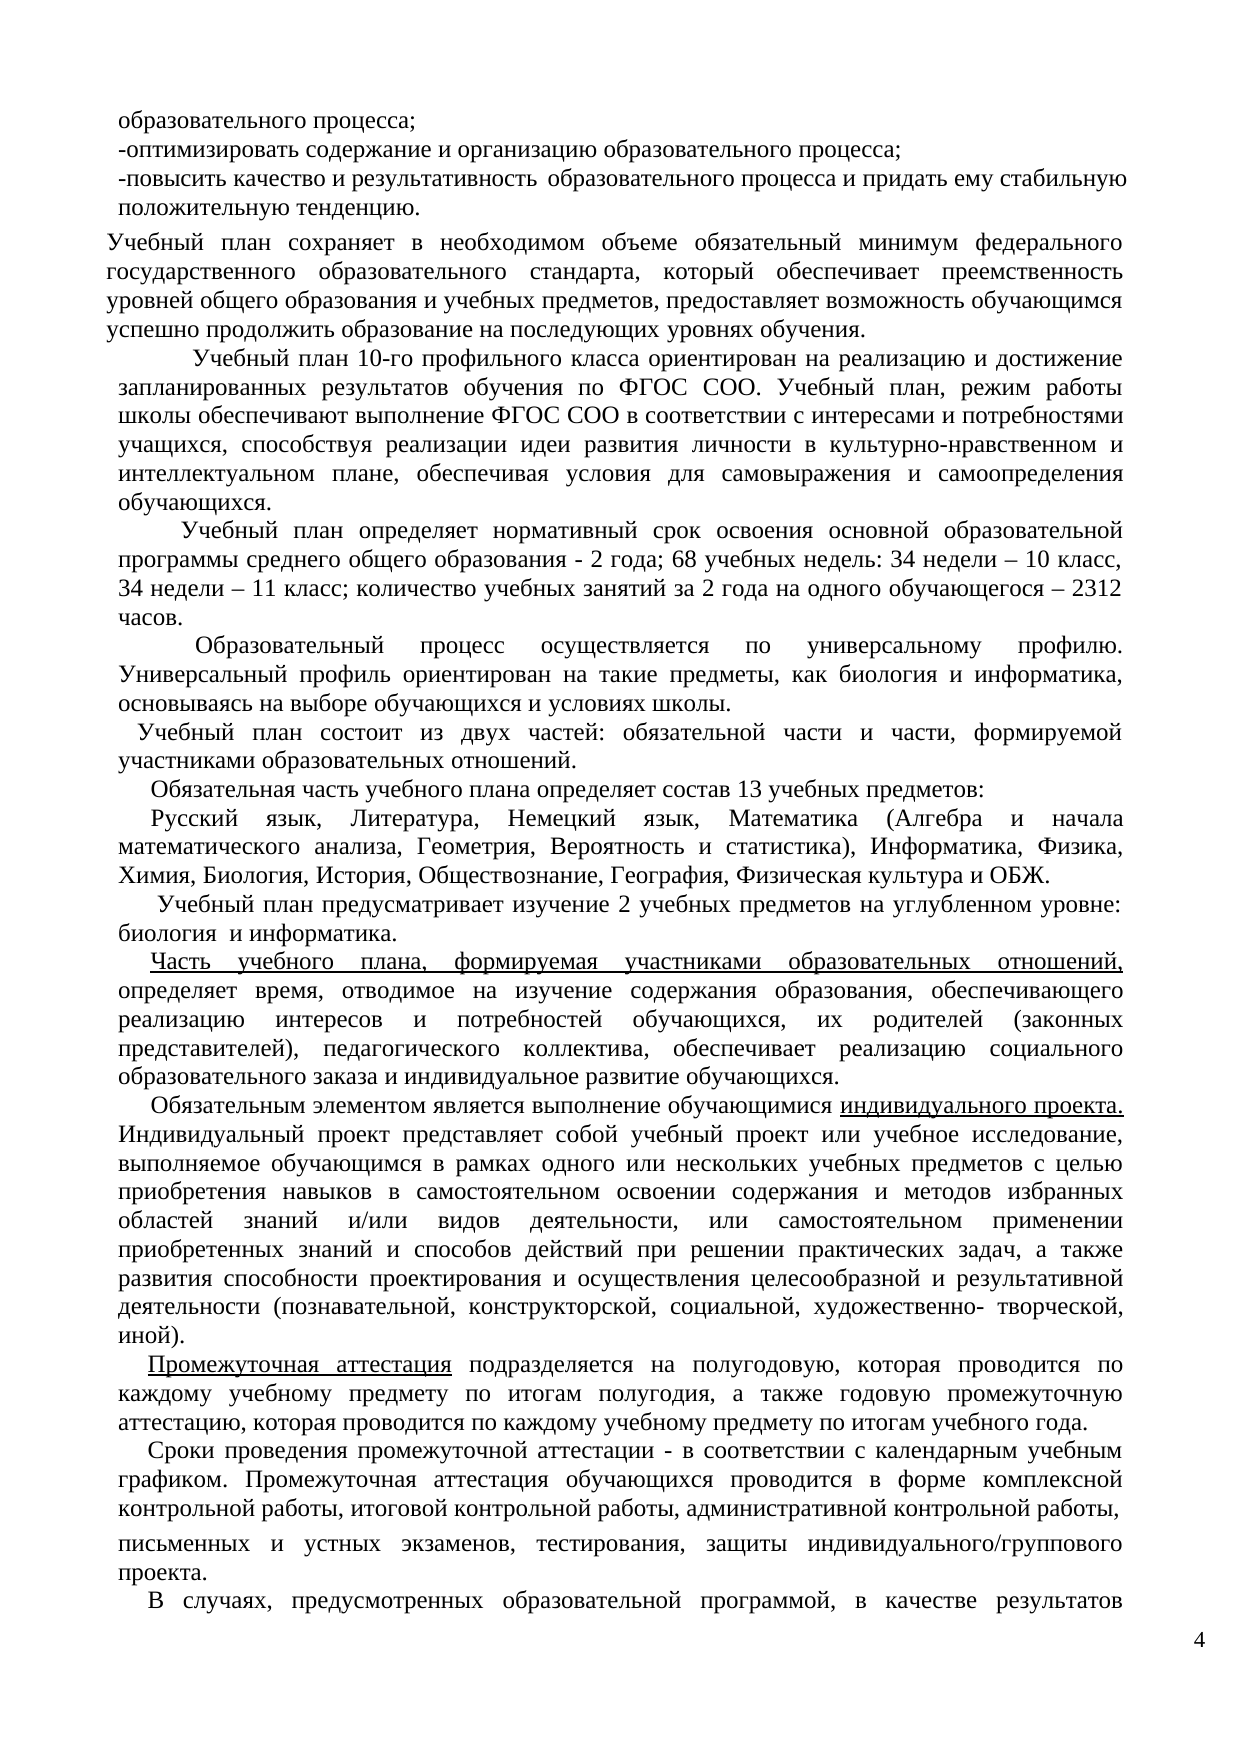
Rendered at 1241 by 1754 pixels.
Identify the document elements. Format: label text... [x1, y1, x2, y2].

text Учебный план сохраняет в необходимом объеме обязательный минимум федерального государственного образовательного стандарта, который обеспечивает преемственность уровней общего образования и учебных предметов, предоставляет возможность обучающимся успешно продолжить образование на последующих уровнях обучения. [106, 227, 1123, 342]
text Обязательным элементом является выполнение обучающимися индивидуального проекта. Индивидуальный проект представляет собой учебный проект или учебное исследование, выполняемое обучающимся в рамках одного или нескольких учебных предметов с целью приобретения навыков в самостоятельном освоении содержания и методов избранных областей знаний и/или видов деятельности, или самостоятельном применении приобретенных знаний и способов действий при решении практических задач, а также развития способности проектирования и осуществления целесообразной и результативной деятельности (познавательной, конструкторской, социальной, художественно- творческой, иной). [118, 1090, 1124, 1349]
text Сроки проведения промежуточной аттестации - в соответствии с календарным учебным графиком. Промежуточная аттестация обучающихся проводится в форме комплексной контрольной работы, итоговой контрольной работы, административной контрольной работы, [118, 1435, 1123, 1522]
text образовательного процесса; [118, 106, 1205, 134]
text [118, 1585, 1123, 1614]
text Часть учебного плана, формируемая участниками образовательных отношений, определяет время, отводимое на изучение содержания образования, обеспечивающего реализацию интересов и потребностей обучающихся, их родителей (законных представителей), педагогического коллектива, обеспечивает реализацию социального образовательного заказа и индивидуальное развитие обучающихся. [118, 946, 1124, 1090]
text Учебный план 10-го профильного класса ориентирован на реализацию и достижение запланированных результатов обучения по ФГОС СОО. Учебный план, режим работы школы обеспечивают выполнение ФГОС СОО в соответствии с интересами и потребностями учащихся, способствуя реализации идеи развития личности в культурно-нравственном и интеллектуальном плане, обеспечивая условия для самовыражения и самоопределения обучающихся. [118, 343, 1124, 515]
text -оптимизировать содержание и организацию образовательного процесса; [118, 134, 1205, 163]
text Обязательная часть учебного плана определяет состав 13 учебных предметов: [150, 774, 1205, 803]
text Учебный план предусматривает изучение 2 учебных предметов на углубленном уровне: биология и информатика. [118, 889, 1122, 946]
text Учебный план состоит из двух частей: обязательной части и части, формируемой участниками образовательных отношений. [118, 717, 1122, 774]
text Промежуточная аттестация подразделяется на полугодовую, которая проводится по каждому учебному предмету по итогам полугодия, а также годовую промежуточную аттестацию, которая проводится по каждому учебному предмету по итогам учебного года. [118, 1349, 1123, 1435]
text Русский язык, Литература, Немецкий язык, Математика (Алгебра и начала математического анализа, Геометрия, Вероятность и статистика), Информатика, Физика, Химия, Биология, История, Обществознание, География, Физическая культура и ОБЖ. [118, 803, 1123, 889]
text Образовательный процесс осуществляется по универсальному профилю. Универсальный профиль ориентирован на такие предметы, как биология и информатика, основываясь на выборе обучающихся и условиях школы. [118, 630, 1123, 717]
text письменных и устных экзаменов, тестирования, защиты индивидуального/группового проекта. [118, 1529, 1123, 1585]
text -повысить качество и результативность образовательного процесса и придать ему стабильную положительную тенденцию. [118, 163, 1205, 221]
text Учебный план определяет нормативный срок освоения основной образовательной программы среднего общего образования - 2 года; 68 учебных недель: 34 недели – 10 класс, 34 недели – 11 класс; количество учебных занятий за 2 года на одного обучающегося – 2312 часов. [118, 515, 1123, 630]
